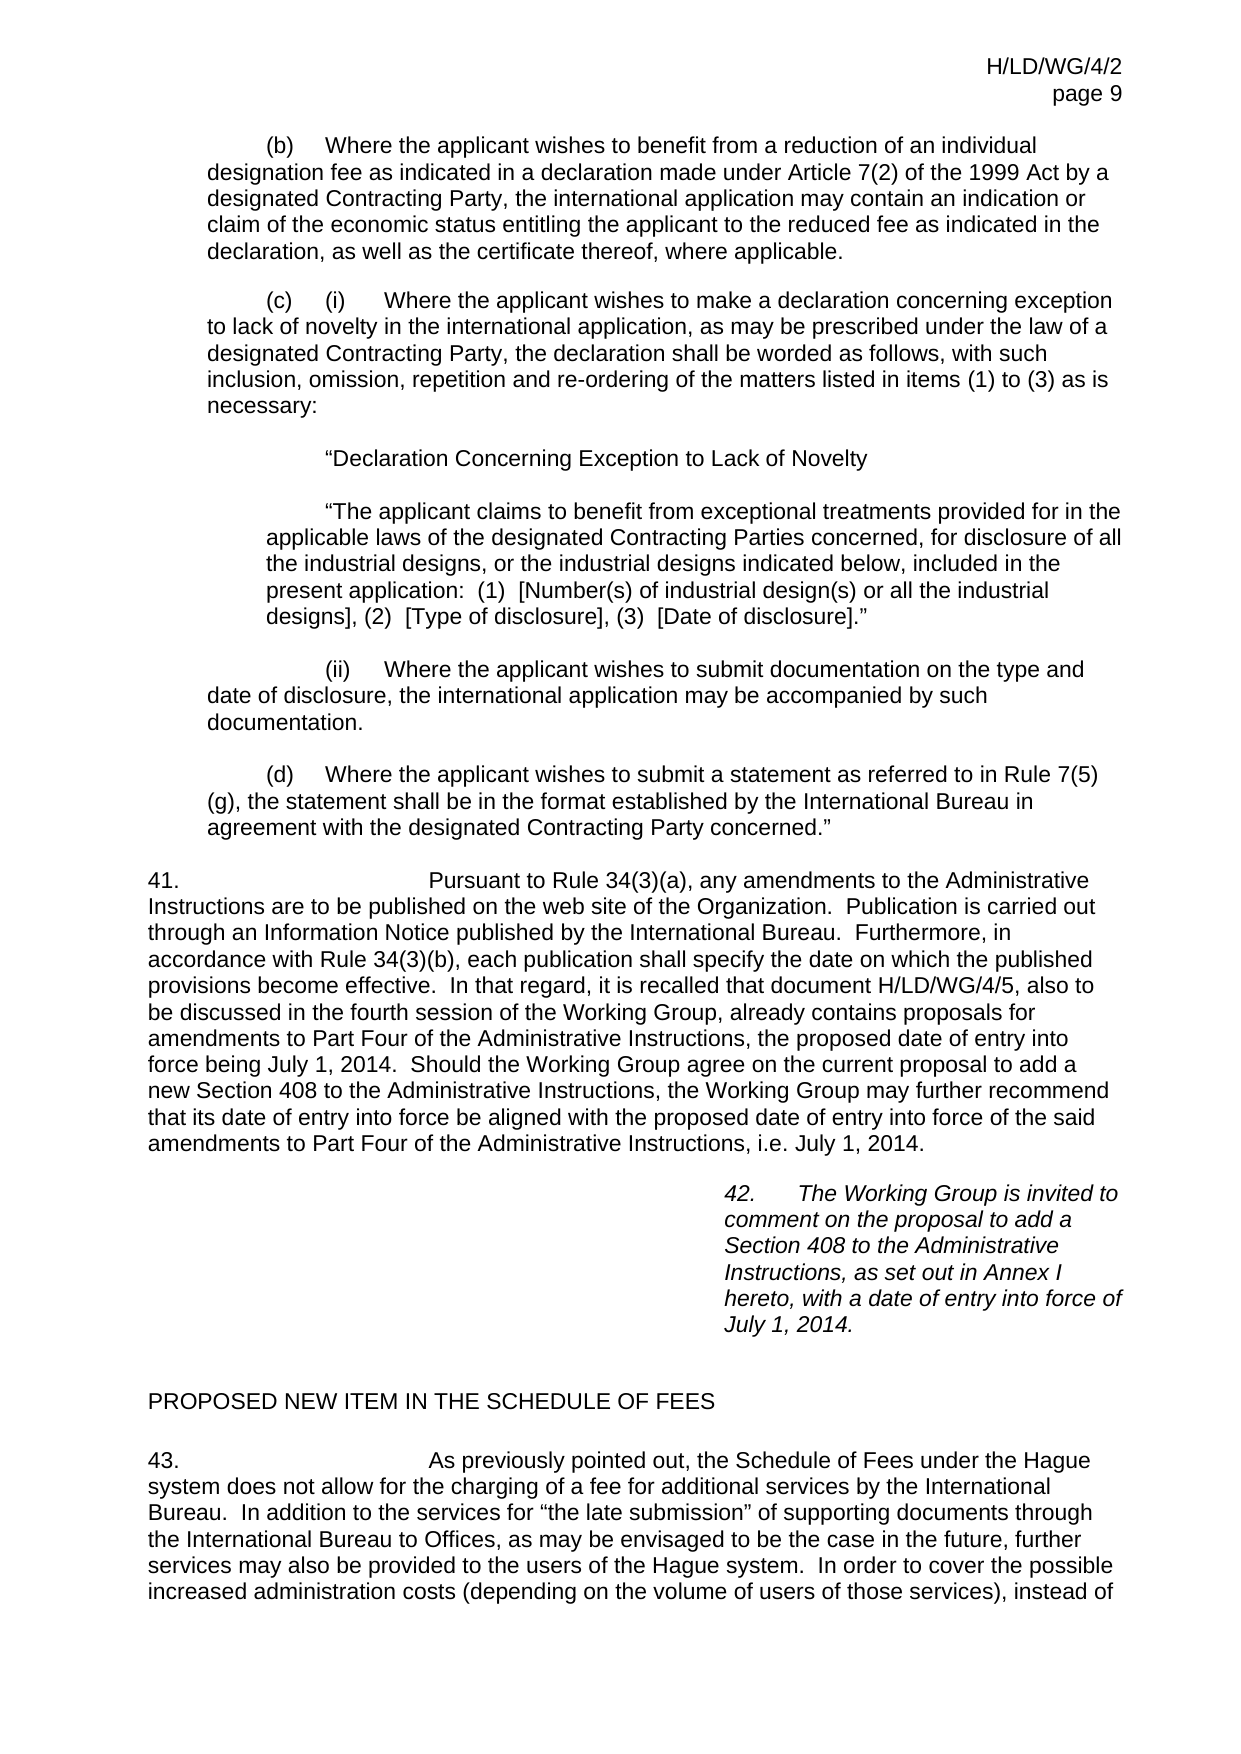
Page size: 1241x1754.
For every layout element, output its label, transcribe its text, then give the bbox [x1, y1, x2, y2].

text (ii) Where the applicant wishes to submit documentation on the type and date of disclosure, the international application may be accompanied by such documentation. [207, 656, 1122, 735]
subtitle PROPOSED NEW ITEM IN THE SCHEDULE OF FEES [148, 1388, 1122, 1414]
text The Working Group is invited to comment on the proposal to add a Section 408 to the Administrative Instructions, as set out in Annex I hereto, with a date of entry into force of July 1, 2014. [724, 1179, 1122, 1338]
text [148, 1447, 1122, 1605]
list (c) (i) Where the applicant wishes to make a declaration concerning exception to lack of novelty in the international application, as may be prescribed under the law of a designated Contracting Party, the declaration shall be worded as follows, with such inclusion, omission, repetition and re-ordering of the matters listed in items (1) to (3) as is necessary: [207, 287, 1122, 419]
text Pursuant to Rule 34(3)(a), any amendments to the Administrative Instructions are to be published on the web site of the Organization. Publication is carried out through an Information Notice published by the International Bureau. Furthermore, in accordance with Rule 34(3)(b), each publication shall specify the date on which the published provisions become effective. In that regard, it is recalled that document H/LD/WG/4/5, also to be discussed in the fourth session of the Working Group, already contains proposals for amendments to Part Four of the Administrative Instructions, the proposed date of entry into force being July 1, 2014. Should the Working Group agree on the current proposal to add a new Section 408 to the Administrative Instructions, the Working Group may further recommend that its date of entry into force be aligned with the proposed date of entry into force of the said amendments to Part Four of the Administrative Instructions, i.e. July 1, 2014. [148, 867, 1122, 1157]
list (b) Where the applicant wishes to benefit from a reduction of an individual designation fee as indicated in a declaration made under Article 7(2) of the 1999 Act by a designated Contracting Party, the international application may contain an indication or claim of the economic status entitling the applicant to the reduced fee as indicated in the declaration, as well as the certificate thereof, where applicable. [207, 132, 1122, 264]
text (d) Where the applicant wishes to submit a statement as referred to in Rule 7(5)(g), the statement shall be in the format established by the International Bureau in agreement with the designated Contracting Party concerned.” [207, 761, 1122, 840]
list “The applicant claims to benefit from exceptional treatments provided for in the applicable laws of the designated Contracting Parties concerned, for disclosure of all the industrial designs, or the industrial designs indicated below, included in the present application: (1) [Number(s) of industrial design(s) or all the industrial designs], (2) [Type of disclosure], (3) [Date of disclosure].” [266, 498, 1122, 629]
list “Declaration Concerning Exception to Lack of Novelty [207, 445, 1122, 471]
